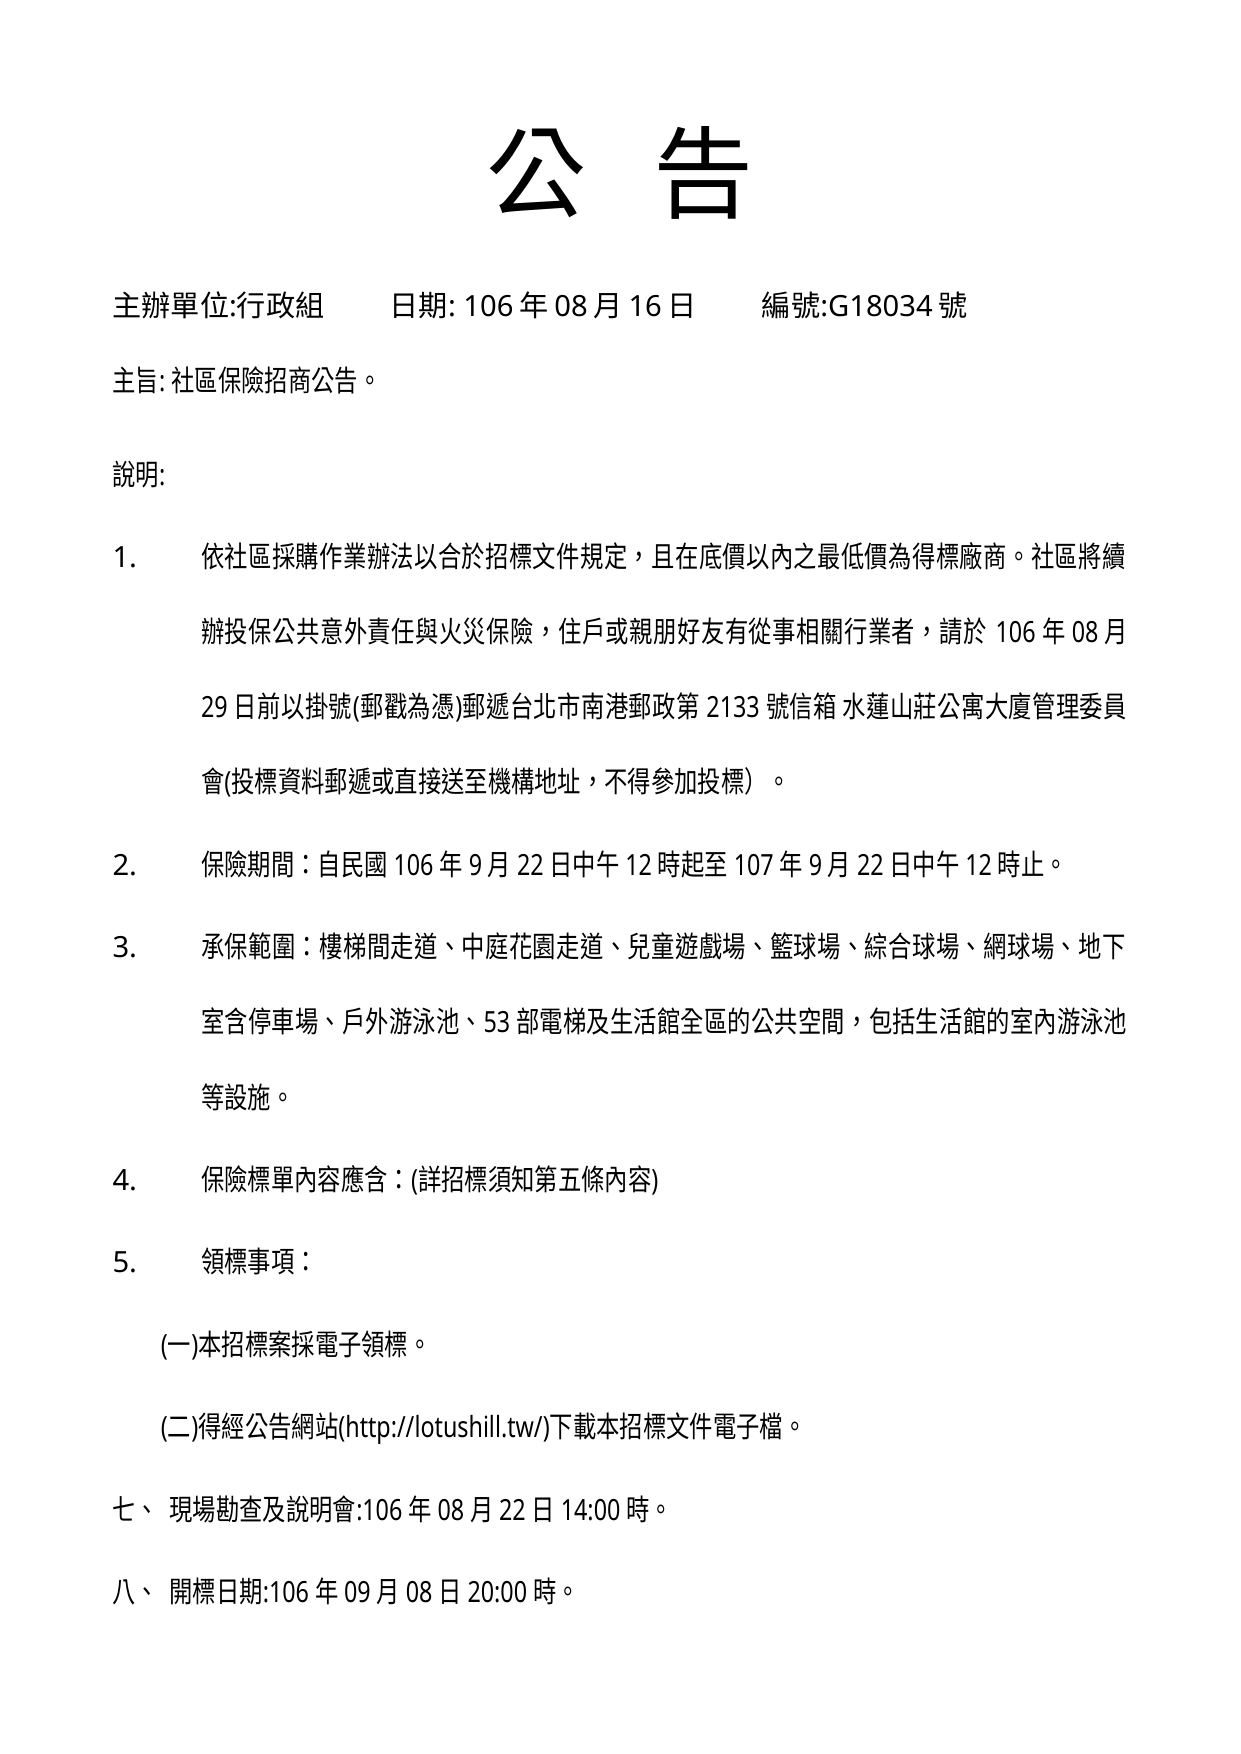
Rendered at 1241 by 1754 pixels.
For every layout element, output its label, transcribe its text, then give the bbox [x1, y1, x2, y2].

list 保險期間：自民國106年9月22日中午12時起至107年9月22日中午12時止。 [112, 825, 1128, 900]
list 承保範圍：樓梯間走道、中庭花園走道、兒童遊戲場、籃球場、綜合球場、網球場、地下室含停車場、戶外游泳池、53部電梯及生活館全區的公共空間，包括生活館的室內游泳池等設施。 [112, 908, 1128, 1133]
text (一)本招標案採電子領標。 [112, 1305, 1128, 1380]
text 七、 現場勘查及說明會:106年08月22日14:00時。 [112, 1470, 1128, 1545]
text 主辦單位:行政組 日期: 106年08月16日 編號:G18034號 [112, 267, 1128, 342]
text 說明: [112, 435, 1128, 510]
text 八、 開標日期:106年09月08日20:00時。 [112, 1553, 1128, 1628]
text 主旨: 社區保險招商公告。 [112, 342, 1128, 417]
list 領標事項： [112, 1223, 1128, 1298]
text 公 告 [112, 92, 1128, 242]
text (二)得經公告網站(http://lotushill.tw/)下載本招標文件電子檔。 [112, 1388, 1128, 1463]
list 依社區採購作業辦法以合於招標文件規定，且在底價以內之最低價為得標廠商。社區將續辦投保公共意外責任與火災保險，住戶或親朋好友有從事相關行業者，請於106年08月29日前以掛號(郵戳為憑)郵遞台北市南港郵政第2133號信箱 水蓮山莊公寓大廈管理委員會(投標資料郵遞或直接送至機構地址，不得參加投標）。 [112, 518, 1128, 818]
list 保險標單內容應含：(詳招標須知第五條內容) [112, 1140, 1128, 1215]
